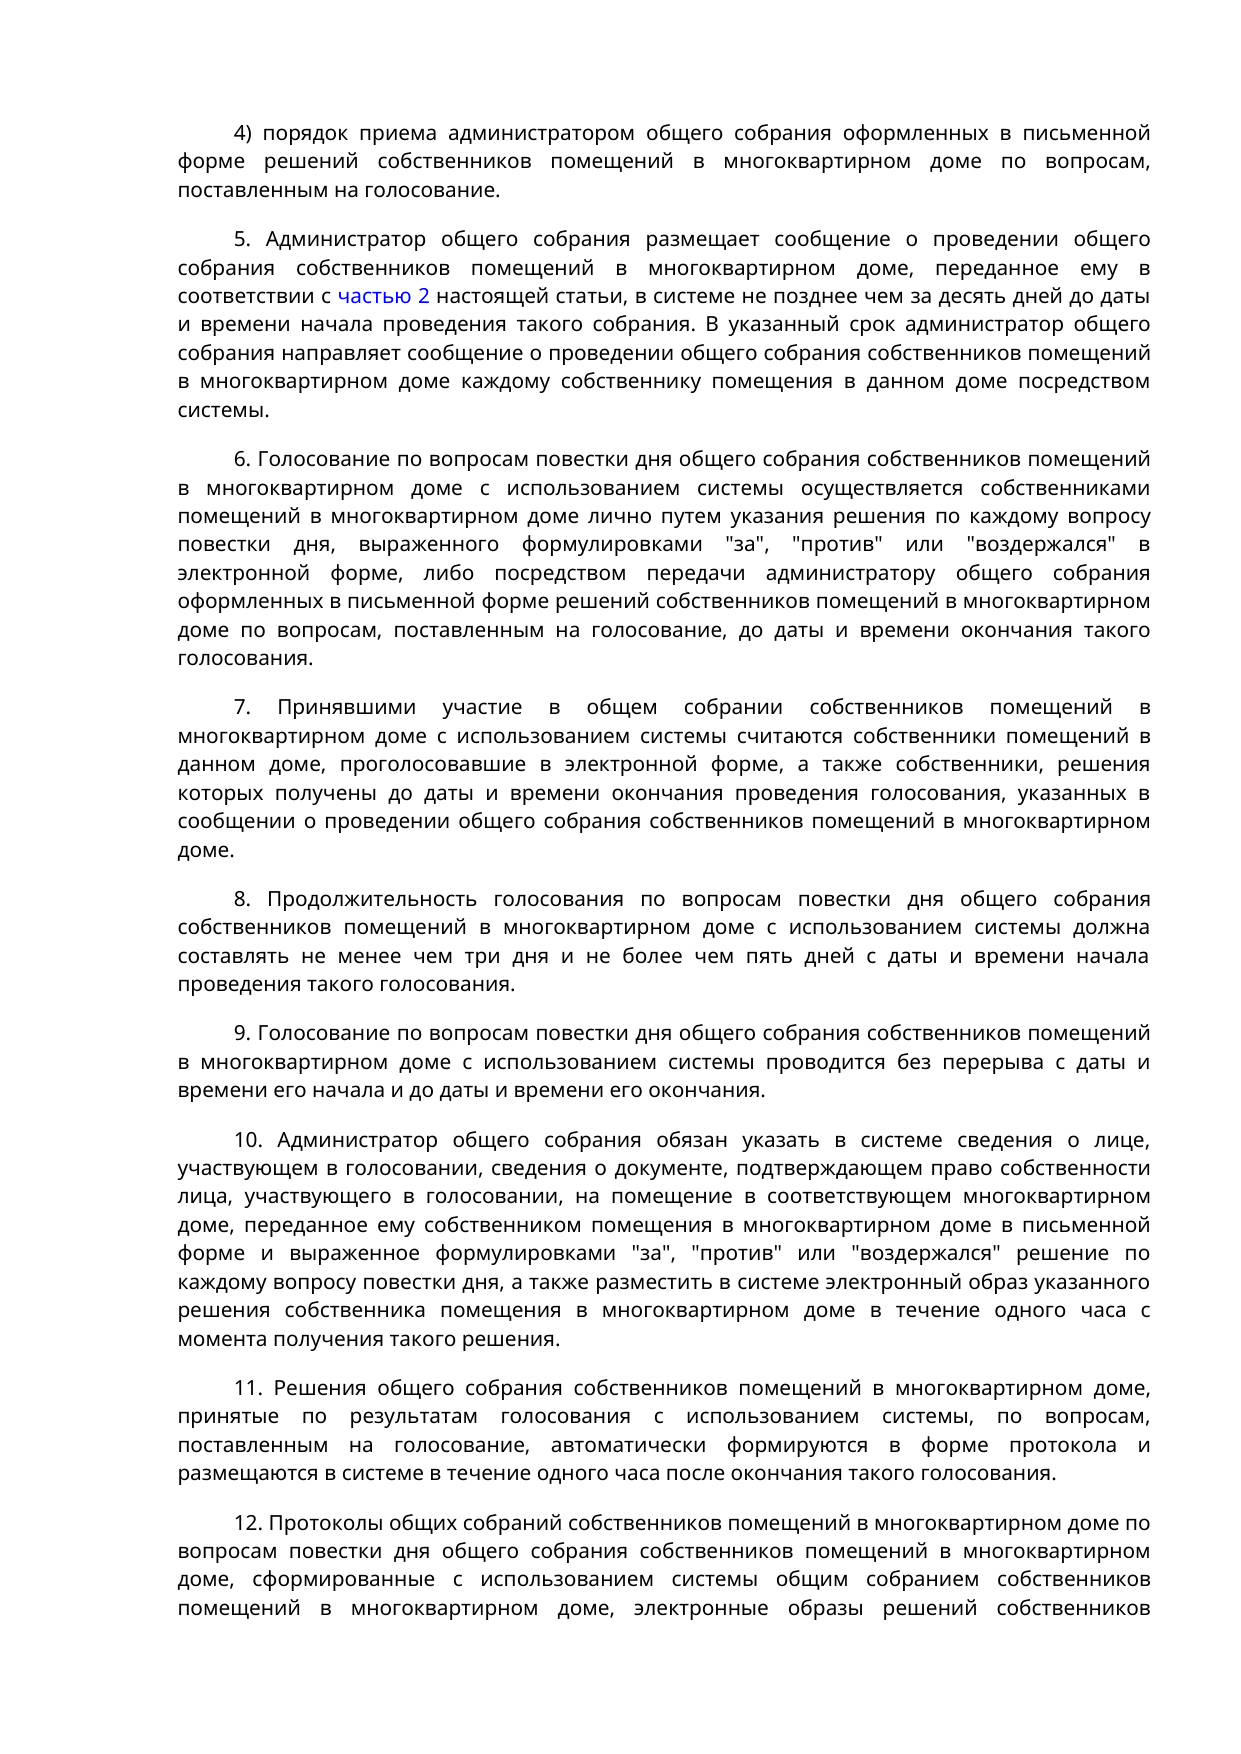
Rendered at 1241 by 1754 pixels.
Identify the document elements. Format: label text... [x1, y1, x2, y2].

text 9. Голосование по вопросам повестки дня общего собрания собственников помещений в многоквартирном доме с использованием системы проводится без перерыва с даты и времени его начала и до даты и времени его окончания. [177, 1018, 1152, 1104]
text 6. Голосование по вопросам повестки дня общего собрания собственников помещений в многоквартирном доме с использованием системы осуществляется собственниками помещений в многоквартирном доме лично путем указания решения по каждому вопросу повестки дня, выраженного формулировками "за", "против" или "воздержался" в электронной форме, либо посредством передачи администратору общего собрания оформленных в письменной форме решений собственников помещений в многоквартирном доме по вопросам, поставленным на голосование, до даты и времени окончания такого голосования. [177, 444, 1152, 672]
text 7. Принявшими участие в общем собрании собственников помещений в многоквартирном доме с использованием системы считаются собственники помещений в данном доме, проголосовавшие в электронной форме, а также собственники, решения которых получены до даты и времени окончания проведения голосования, указанных в сообщении о проведении общего собрания собственников помещений в многоквартирном доме. [177, 692, 1152, 863]
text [177, 1508, 1152, 1621]
text 10. Администратор общего собрания обязан указать в системе сведения о лице, участвующем в голосовании, сведения о документе, подтверждающем право собственности лица, участвующего в голосовании, на помещение в соответствующем многоквартирном доме, переданное ему собственником помещения в многоквартирном доме в письменной форме и выраженное формулировками "за", "против" или "воздержался" решение по каждому вопросу повестки дня, а также разместить в системе электронный образ указанного решения собственника помещения в многоквартирном доме в течение одного часа с момента получения такого решения. [177, 1125, 1152, 1352]
text 5. Администратор общего собрания размещает сообщение о проведении общего собрания собственников помещений в многоквартирном доме, переданное ему в соответствии с частью 2 настоящей статьи, в системе не позднее чем за десять дней до даты и времени начала проведения такого собрания. В указанный срок администратор общего собрания направляет сообщение о проведении общего собрания собственников помещений в многоквартирном доме каждому собственнику помещения в данном доме посредством системы. [177, 224, 1152, 423]
text 11. Решения общего собрания собственников помещений в многоквартирном доме, принятые по результатам голосования с использованием системы, по вопросам, поставленным на голосование, автоматически формируются в форме протокола и размещаются в системе в течение одного часа после окончания такого голосования. [177, 1373, 1152, 1487]
text 8. Продолжительность голосования по вопросам повестки дня общего собрания собственников помещений в многоквартирном доме с использованием системы должна составлять не менее чем три дня и не более чем пять дней с даты и времени начала проведения такого голосования. [177, 884, 1152, 998]
text 4) порядок приема администратором общего собрания оформленных в письменной форме решений собственников помещений в многоквартирном доме по вопросам, поставленным на голосование. [177, 118, 1152, 203]
